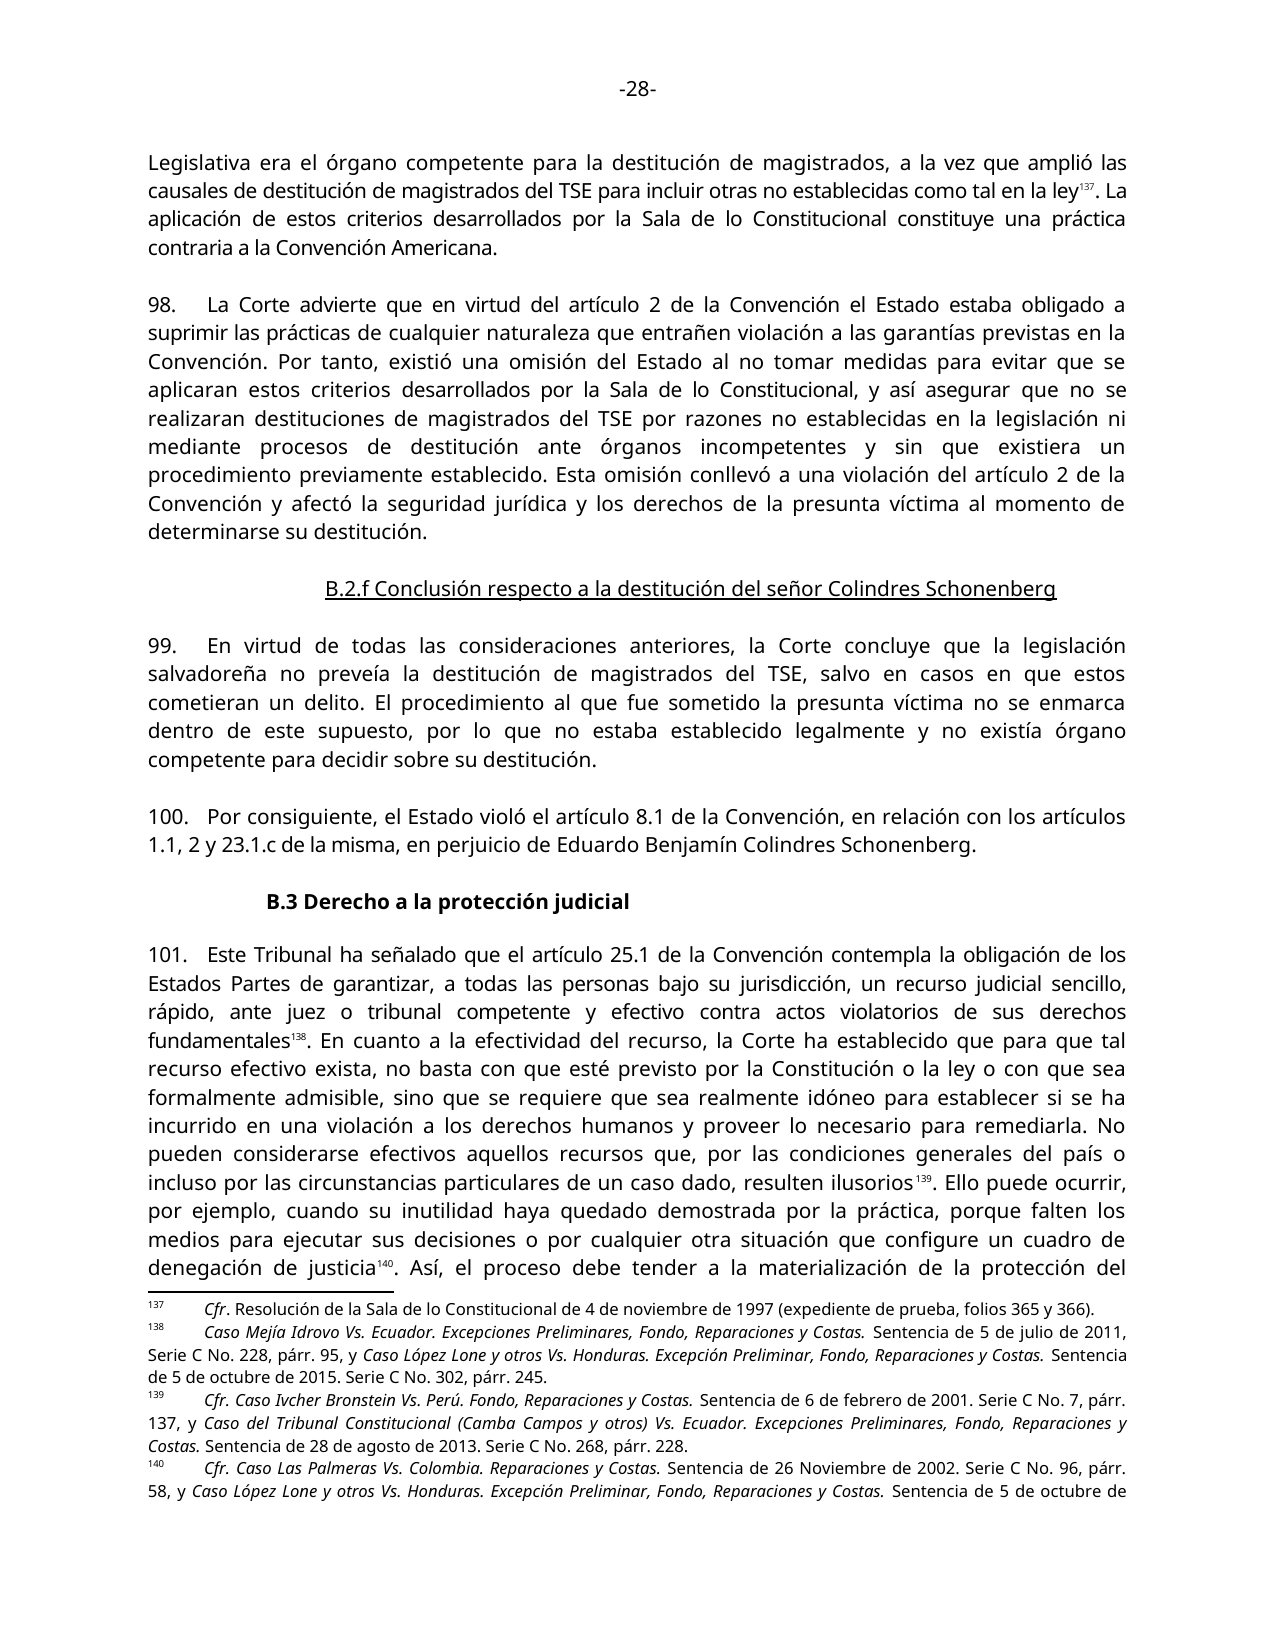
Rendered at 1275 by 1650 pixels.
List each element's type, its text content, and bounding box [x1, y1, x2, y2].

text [148, 941, 1127, 1282]
text En virtud de todas las consideraciones anteriores, la Corte concluye que la legislación salvadoreña no preveía la destitución de magistrados del TSE, salvo en casos en que estos cometieran un delito. El procedimiento al que fue sometido la presunta víctima no se enmarca dentro de este supuesto, por lo que no estaba establecido legalmente y no existía órgano competente para decidir sobre su destitución. [148, 631, 1127, 773]
text Por consiguiente, el Estado violó el artículo 8.1 de la Convención, en relación con los artículos 1.1, 2 y 23.1.c de la misma, en perjuicio de Eduardo Benjamín Colindres Schonenberg. [148, 802, 1127, 859]
text Las violaciones a la Convención ya determinadas en este capítulo se originaron en la aplicación de los criterios generales establecidos por la Sala de lo Constitucional en su sentencia de 4 de noviembre de 1997 sobre las posibilidades de destitución de magistrados del TSE. En particular la sentencia estableció que, sin perjuicio de la ausencia de ley, se podía interpretar que la Asamblea Legislativa era el órgano competente para la destitución de magistrados, a la vez que amplió las causales de destitución de magistrados del TSE para incluir otras no establecidas como tal en la ley. La aplicación de estos criterios desarrollados por la Sala de lo Constitucional constituye una práctica contraria a la Convención Americana. [148, 148, 1127, 261]
subtitle B.3 Derecho a la protección judicial [266, 887, 1127, 916]
text La Corte advierte que en virtud del artículo 2 de la Convención el Estado estaba obligado a suprimir las prácticas de cualquier naturaleza que entrañen violación a las garantías previstas en la Convención. Por tanto, existió una omisión del Estado al no tomar medidas para evitar que se aplicaran estos criterios desarrollados por la Sala de lo Constitucional, y así asegurar que no se realizaran destituciones de magistrados del TSE por razones no establecidas en la legislación ni mediante procesos de destitución ante órganos incompetentes y sin que existiera un procedimiento previamente establecido. Esta omisión conllevó a una violación del artículo 2 de la Convención y afectó la seguridad jurídica y los derechos de la presunta víctima al momento de determinarse su destitución. [148, 290, 1127, 546]
subtitle B.2.f Conclusión respecto a la destitución del señor Colindres Schonenberg [325, 574, 1127, 603]
